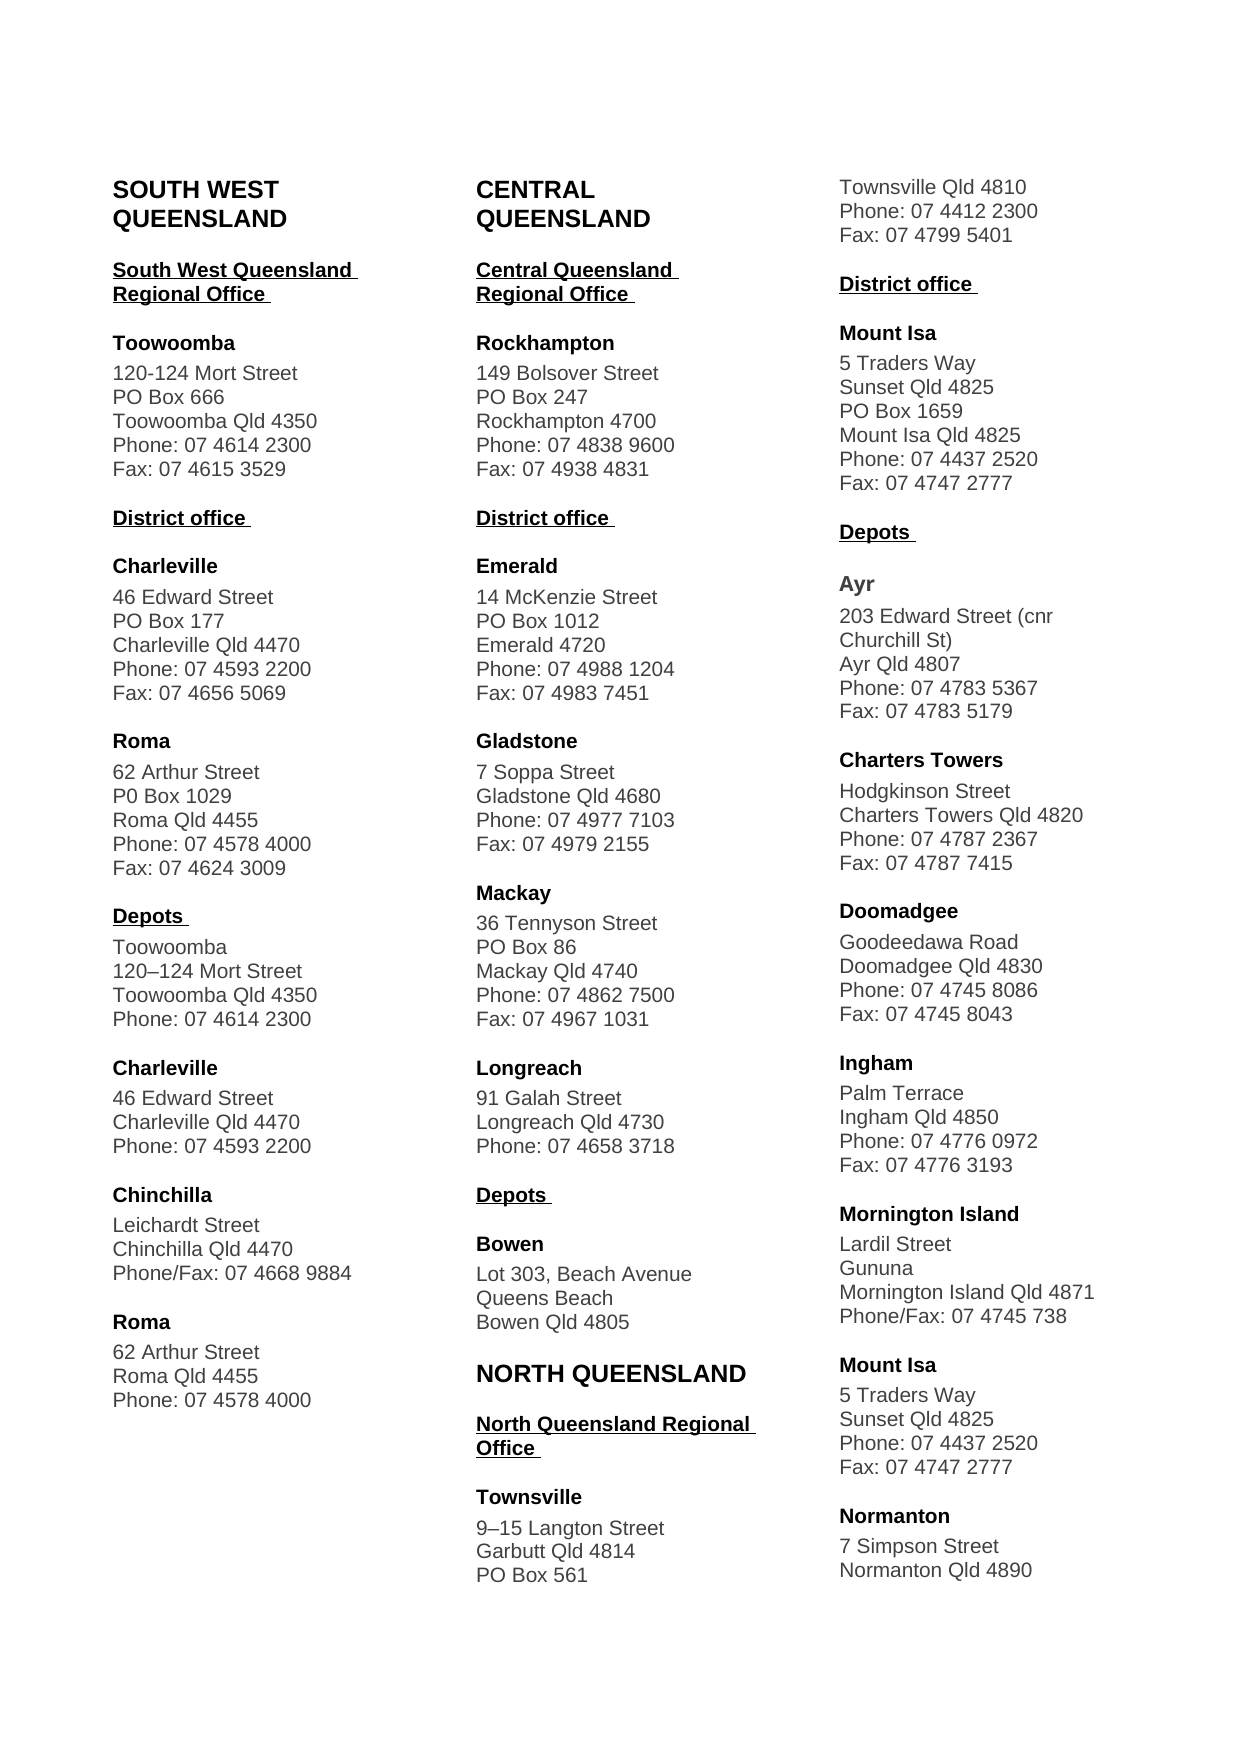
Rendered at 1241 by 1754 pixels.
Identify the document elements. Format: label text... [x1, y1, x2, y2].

text Phone/Fax: 07 4745 738 [839, 1303, 1128, 1327]
text Gladstone [476, 729, 764, 753]
text Normanton [839, 1503, 1128, 1527]
text PO Box 561 [476, 1563, 764, 1587]
text Rockhampton 4700 [476, 408, 764, 432]
text Fax: 07 4799 5401 [839, 223, 1128, 247]
text Toowoomba [112, 330, 401, 354]
text Depots [112, 904, 401, 928]
text Fax: 07 4787 7415 [839, 850, 1128, 874]
text Garbutt Qld 4814 [476, 1539, 764, 1563]
text Townsville [476, 1485, 764, 1509]
text 9–15 Langton Street [476, 1515, 764, 1539]
text Mount Isa [839, 321, 1128, 345]
text Central Queensland [476, 175, 764, 232]
text Phone: 07 4787 2367 [839, 826, 1128, 850]
text Phone: 07 4862 7500 [476, 982, 764, 1006]
text Phone: 07 4593 2200 [112, 1133, 401, 1157]
text Phone/Fax: 07 4668 9884 [112, 1261, 401, 1284]
text Fax: 07 4983 7451 [476, 680, 764, 704]
text Charleville [112, 554, 401, 578]
text Mackay Qld 4740 [476, 958, 764, 982]
text Leichardt Street [112, 1213, 401, 1237]
text Emerald [476, 554, 764, 578]
text PO Box 666 [112, 384, 401, 408]
text District office [839, 272, 1128, 296]
text Central Queensland Regional Office [476, 257, 764, 305]
text 120–124 Mort Street [112, 958, 401, 982]
text Mackay [476, 880, 764, 904]
text Rockhampton [476, 330, 764, 354]
text Phone: 07 4776 0972 [839, 1128, 1128, 1152]
text Phone: 07 4593 2200 [112, 656, 401, 680]
text North Queensland Regional Office [476, 1412, 764, 1460]
text Phone: 07 4437 2520 [839, 1431, 1128, 1454]
text Phone: 07 4437 2520 [839, 447, 1128, 471]
text PO Box 1012 [476, 608, 764, 632]
text Fax: 07 4967 1031 [476, 1006, 764, 1030]
text Mount Isa [839, 1352, 1128, 1376]
text Fax: 07 4776 3193 [839, 1152, 1128, 1176]
text Fax: 07 4747 2777 [839, 471, 1128, 495]
text Depots [839, 520, 1128, 544]
text Ingham Qld 4850 [839, 1104, 1128, 1128]
text Bowen Qld 4805 [476, 1309, 764, 1333]
text 203 Edward Street (cnr Churchill St) [839, 603, 1128, 651]
text Charters Towers Qld 4820 [839, 802, 1128, 826]
text Toowoomba [112, 934, 401, 958]
text Fax: 07 4783 5179 [839, 699, 1128, 723]
text Hodgkinson Street [839, 778, 1128, 802]
text Phone: 07 4658 3718 [476, 1133, 764, 1157]
text Fax: 07 4745 8043 [839, 1001, 1128, 1025]
text Phone: 07 4578 4000 [112, 1388, 401, 1412]
text Emerald 4720 [476, 632, 764, 656]
text 62 Arthur Street [112, 1340, 401, 1364]
text Longreach Qld 4730 [476, 1109, 764, 1133]
text Phone: 07 4614 2300 [112, 1006, 401, 1030]
text PO Box 247 [476, 384, 764, 408]
text South West Queensland [112, 175, 401, 232]
text Charters Towers [839, 748, 1128, 772]
text PO Box 86 [476, 934, 764, 958]
text Lot 303, Beach Avenue Queens Beach [476, 1262, 764, 1309]
text Gladstone Qld 4680 [476, 783, 764, 807]
text Fax: 07 4938 4831 [476, 456, 764, 480]
text Mornington Island [839, 1201, 1128, 1225]
text Sunset Qld 4825 [839, 1407, 1128, 1431]
text Roma Qld 4455 [112, 1364, 401, 1388]
text Phone: 07 4412 2300 [839, 199, 1128, 223]
text District office [476, 505, 764, 529]
text Fax: 07 4615 3529 [112, 456, 401, 480]
text Roma [112, 1309, 401, 1333]
text Fax: 07 4747 2777 [839, 1454, 1128, 1478]
text PO Box 177 [112, 608, 401, 632]
text 46 Edward Street [112, 584, 401, 608]
text Phone: 07 4783 5367 [839, 675, 1128, 699]
text 36 Tennyson Street [476, 911, 764, 934]
text Phone: 07 4838 9600 [476, 432, 764, 456]
text 149 Bolsover Street [476, 361, 764, 384]
text Palm Terrace [839, 1081, 1128, 1104]
text Townsville Qld 4810 [839, 175, 1128, 199]
text P0 Box 1029 [112, 783, 401, 807]
text Fax: 07 4624 3009 [112, 855, 401, 879]
text Longreach [476, 1055, 764, 1079]
text 5 Traders Way [839, 1383, 1128, 1407]
text Chinchilla Qld 4470 [112, 1237, 401, 1261]
text Gununa [839, 1256, 1128, 1279]
text Ingham [839, 1050, 1128, 1074]
text 62 Arthur Street [112, 759, 401, 783]
text Chinchilla [112, 1182, 401, 1206]
text Depots [476, 1182, 764, 1206]
text Charleville [112, 1055, 401, 1079]
text Charleville Qld 4470 [112, 1109, 401, 1133]
text Lardil Street [839, 1232, 1128, 1256]
text 7 Soppa Street [476, 759, 764, 783]
text Doomadgee [839, 899, 1128, 923]
text Ayr Qld 4807 [839, 651, 1128, 675]
text Fax: 07 4979 2155 [476, 831, 764, 855]
text District office [112, 505, 401, 529]
text Mornington Island Qld 4871 [839, 1279, 1128, 1303]
text Charleville Qld 4470 [112, 632, 401, 656]
text 5 Traders Way [839, 351, 1128, 375]
text Mount Isa Qld 4825 [839, 423, 1128, 447]
text Phone: 07 4745 8086 [839, 977, 1128, 1001]
text Goodeedawa Road [839, 929, 1128, 953]
text Doomadgee Qld 4830 [839, 953, 1128, 977]
text 14 McKenzie Street [476, 584, 764, 608]
text North Queensland [476, 1358, 764, 1387]
text Ayr [839, 569, 1128, 597]
text PO Box 1659 [839, 399, 1128, 423]
text Phone: 07 4614 2300 [112, 432, 401, 456]
text Toowoomba Qld 4350 [112, 982, 401, 1006]
text Fax: 07 4656 5069 [112, 680, 401, 704]
text Phone: 07 4988 1204 [476, 656, 764, 680]
text Phone: 07 4578 4000 [112, 831, 401, 855]
text Toowoomba Qld 4350 [112, 408, 401, 432]
text Bowen [476, 1231, 764, 1255]
text Sunset Qld 4825 [839, 375, 1128, 399]
text Roma [112, 729, 401, 753]
text 7 Simpson Street [839, 1534, 1128, 1558]
text Normanton Qld 4890 [839, 1558, 1128, 1582]
text 91 Galah Street [476, 1086, 764, 1109]
text Phone: 07 4977 7103 [476, 807, 764, 831]
text 120-124 Mort Street [112, 361, 401, 384]
text South West Queensland Regional Office [112, 257, 401, 305]
text 46 Edward Street [112, 1086, 401, 1109]
text Roma Qld 4455 [112, 807, 401, 831]
